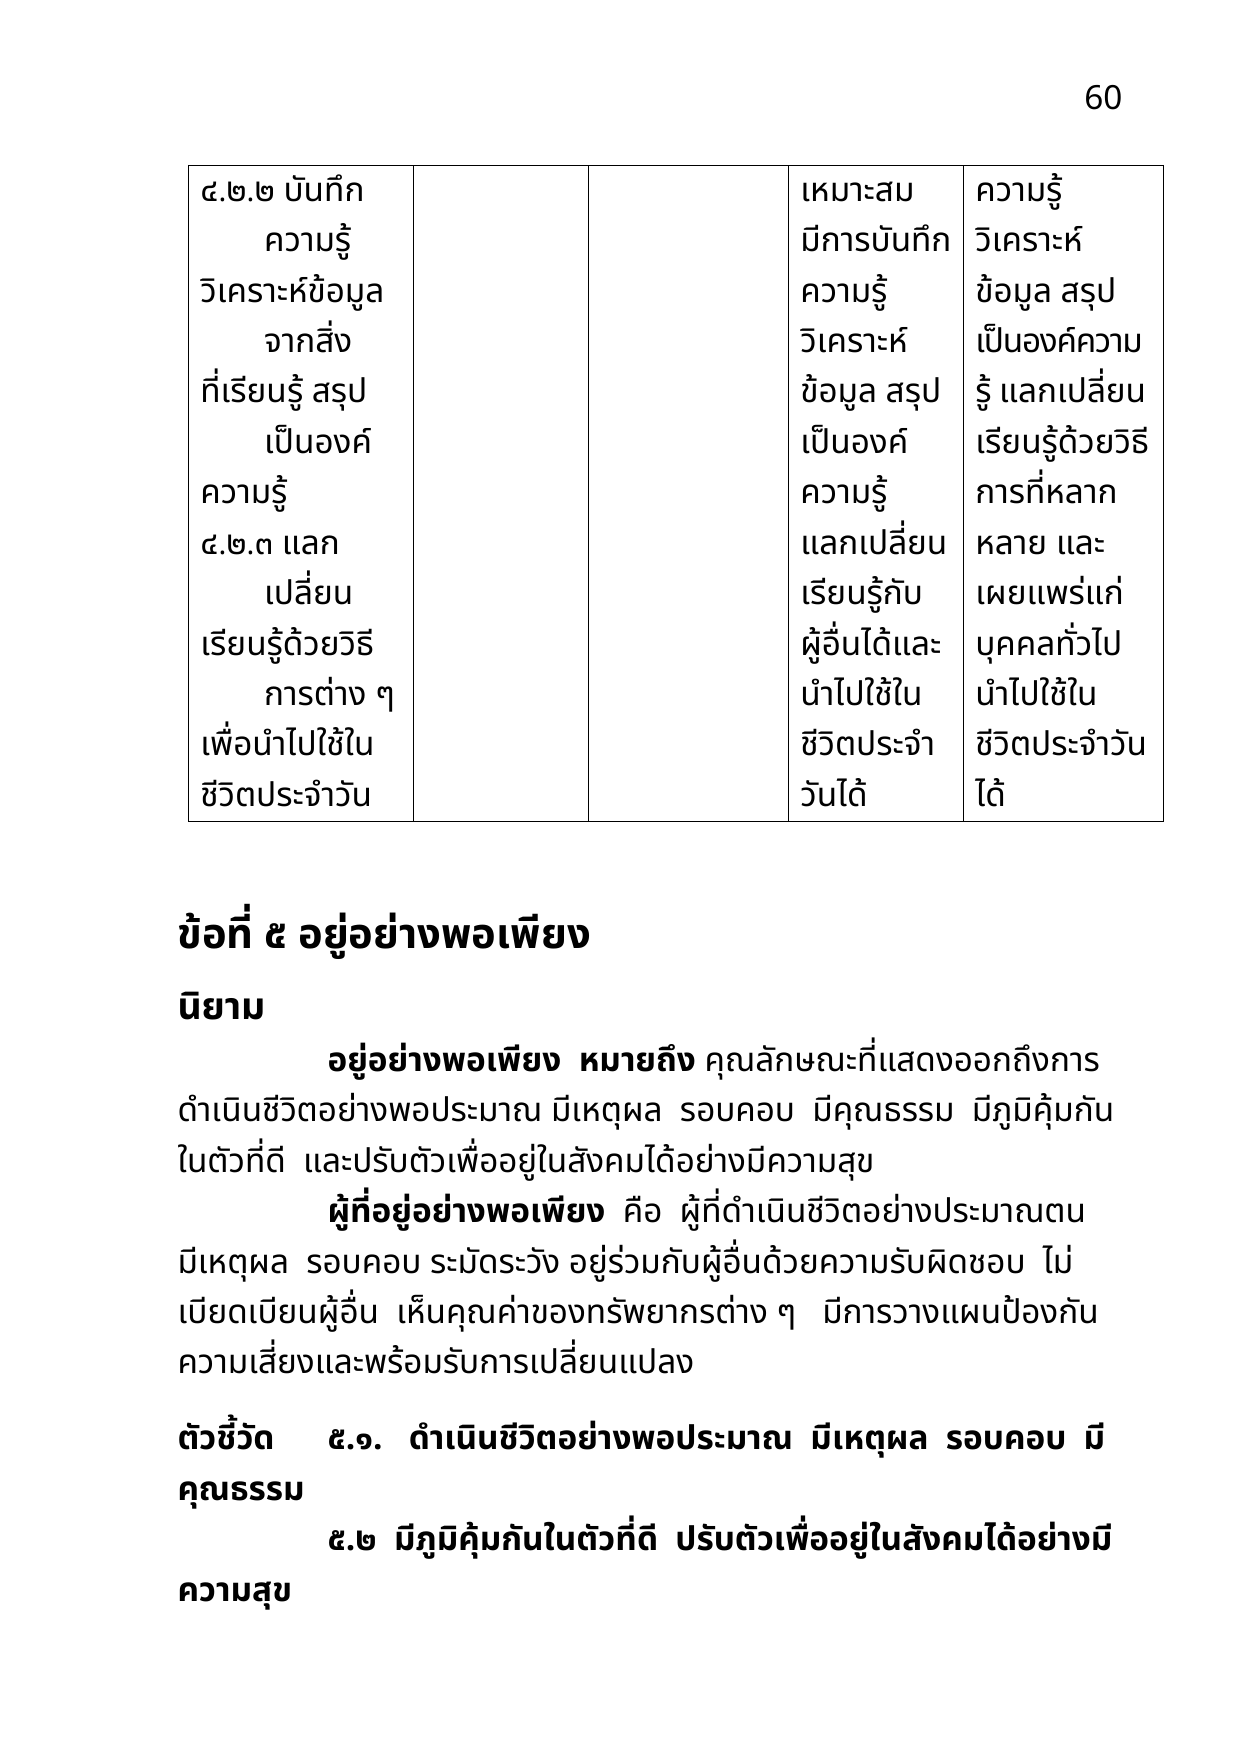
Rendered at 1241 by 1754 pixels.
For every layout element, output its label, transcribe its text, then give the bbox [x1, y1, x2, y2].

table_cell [414, 166, 588, 821]
text ข้อที่ ๕ อยู่อย่างพอเพียง [177, 904, 1122, 967]
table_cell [964, 166, 1163, 821]
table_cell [589, 166, 788, 821]
text ๕.๒ มีภูมิคุ้มกันในตัวที่ดี ปรับตัวเพื่ออยู่ในสังคมได้อย่างมีความสุข [177, 1515, 1122, 1616]
text อยู่อย่างพอเพียง หมายถึง คุณลักษณะที่แสดงออกถึงการดำเนินชีวิตอย่างพอประมาณ มีเหตุผล รอบคอบ มีคุณธรรม มีภูมิคุ้มกันในตัวที่ดี และปรับตัวเพื่ออยู่ในสังคมได้อย่างมีความสุข [177, 1036, 1122, 1187]
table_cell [189, 166, 413, 821]
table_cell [789, 166, 963, 821]
text นิยาม [177, 979, 1122, 1036]
text ตัวชี้วัด ๕.๑. ดำเนินชีวิตอย่างพอประมาณ มีเหตุผล รอบคอบ มีคุณธรรม [177, 1414, 1122, 1515]
text ผู้ที่อยู่อย่างพอเพียง คือ ผู้ที่ดำเนินชีวิตอย่างประมาณตน มีเหตุผล รอบคอบ ระมัดระวัง อยู่ร่วมกับผู้อื่นด้วยความรับผิดชอบ ไม่เบียดเบียนผู้อื่น เห็นคุณค่าของทรัพยากรต่าง ๆ มีการวางแผนป้องกันความเสี่ยงและพร้อมรับการเปลี่ยนแปลง [177, 1187, 1122, 1389]
